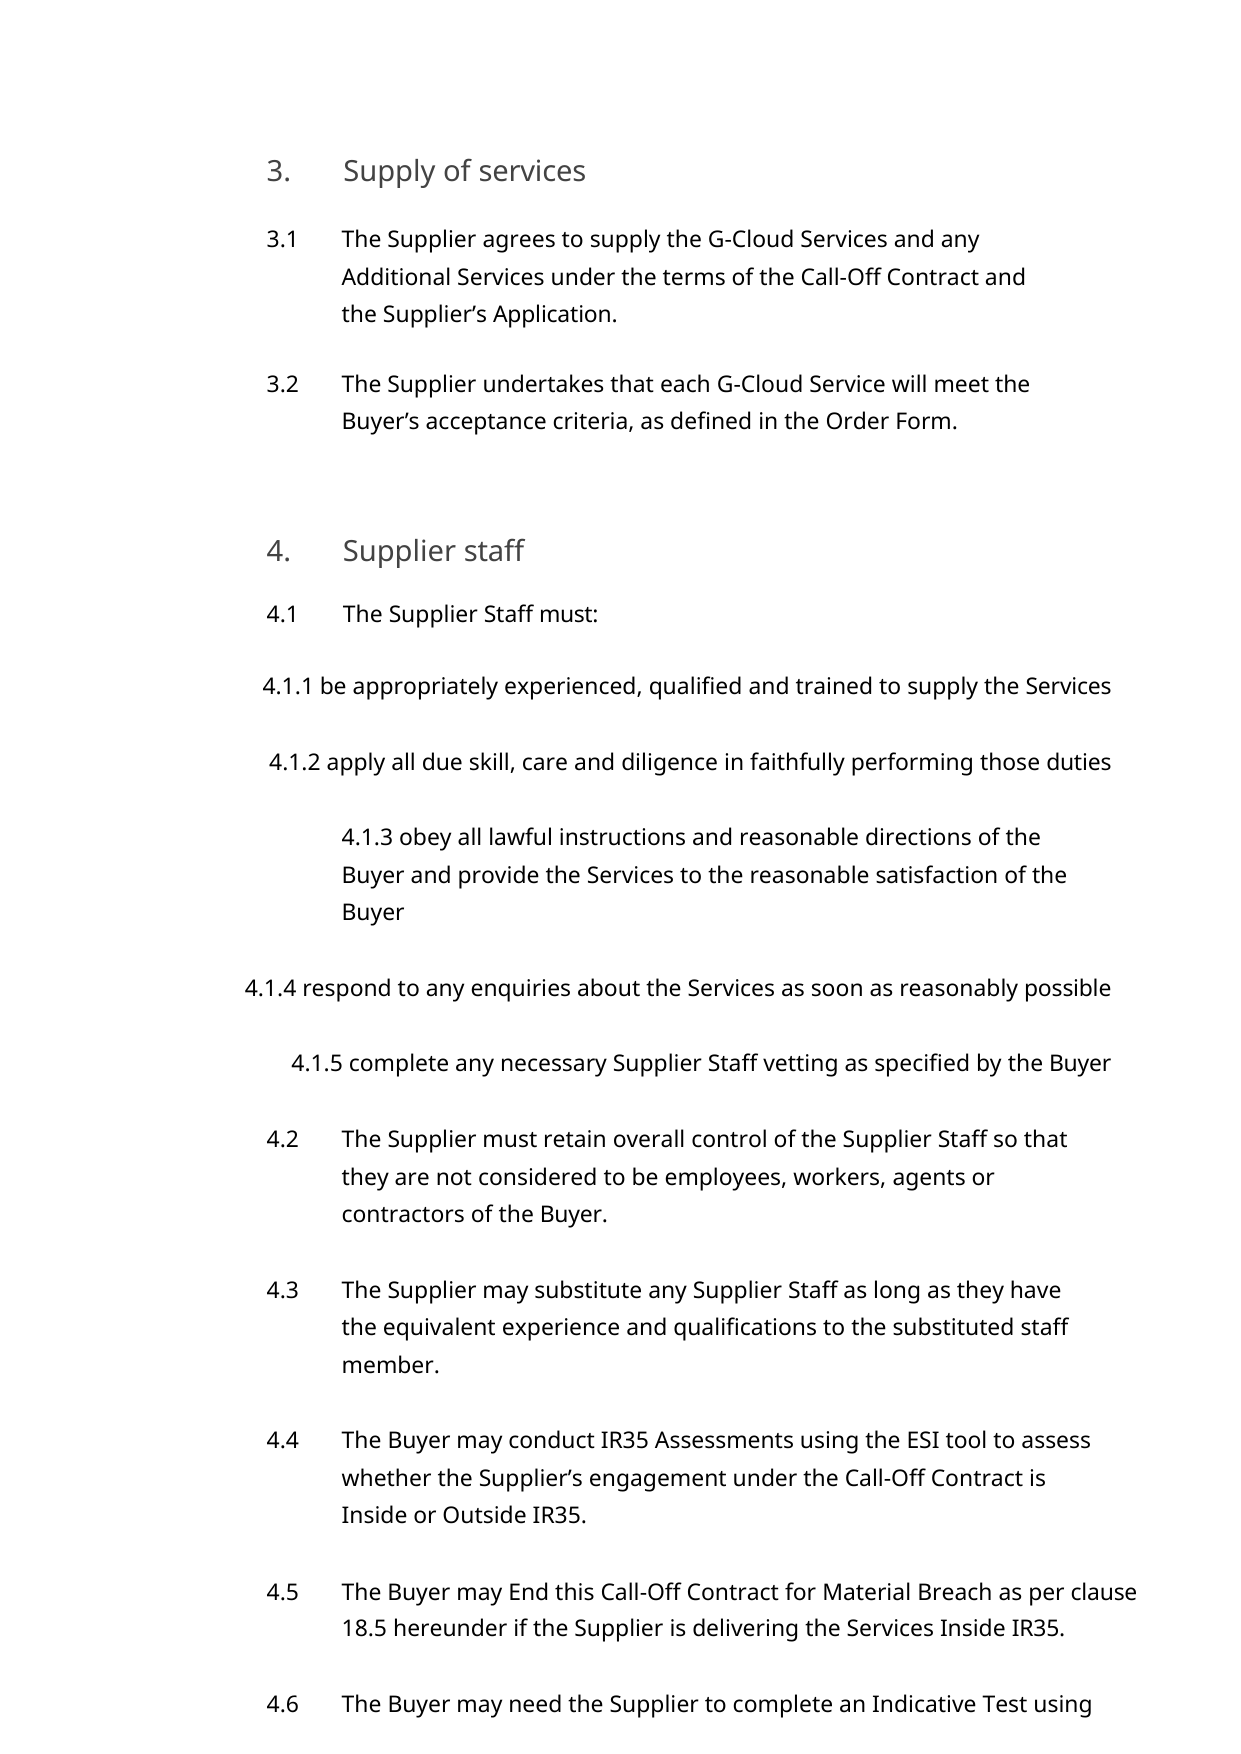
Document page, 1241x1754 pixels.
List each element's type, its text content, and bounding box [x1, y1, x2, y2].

list The Supplier agrees to supply the G-Cloud Services and any Additional Services under the terms of the Call-Off Contract and the Supplier’s Application. [266, 223, 1066, 329]
list be appropriately experienced, qualified and trained to supply the Services [83, 670, 1111, 702]
list The Buyer may End this Call-Off Contract for Material Breach as per clause [266, 1576, 1211, 1607]
list The Supplier Staff must: [266, 598, 1211, 629]
list obey all lawful instructions and reasonable directions of the Buyer and provide the Services to the reasonable satisfaction of the Buyer [341, 821, 1109, 927]
subtitle Supplier staff [266, 531, 1211, 570]
subtitle Supply of services [266, 150, 1211, 190]
list complete any necessary Supplier Staff vetting as specified by the Buyer [83, 1047, 1111, 1079]
list The Supplier must retain overall control of the Supplier Staff so that they are not considered to be employees, workers, agents or contractors of the Buyer. [266, 1123, 1091, 1229]
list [266, 1688, 1109, 1719]
list The Supplier may substitute any Supplier Staff as long as they have the equivalent experience and qualifications to the substituted staff member. [266, 1273, 1076, 1380]
text 18.5 hereunder if the Supplier is delivering the Services Inside IR35. [341, 1612, 1211, 1643]
list The Buyer may conduct IR35 Assessments using the ESI tool to assess whether the Supplier’s engagement under the Call-Off Contract is Inside or Outside IR35. [266, 1424, 1100, 1531]
list apply all due skill, care and diligence in faithfully performing those duties [83, 746, 1111, 777]
list The Supplier undertakes that each G-Cloud Service will meet the Buyer’s acceptance criteria, as defined in the Order Form. [266, 368, 1084, 436]
list respond to any enquiries about the Services as soon as reasonably possible [83, 972, 1111, 1003]
